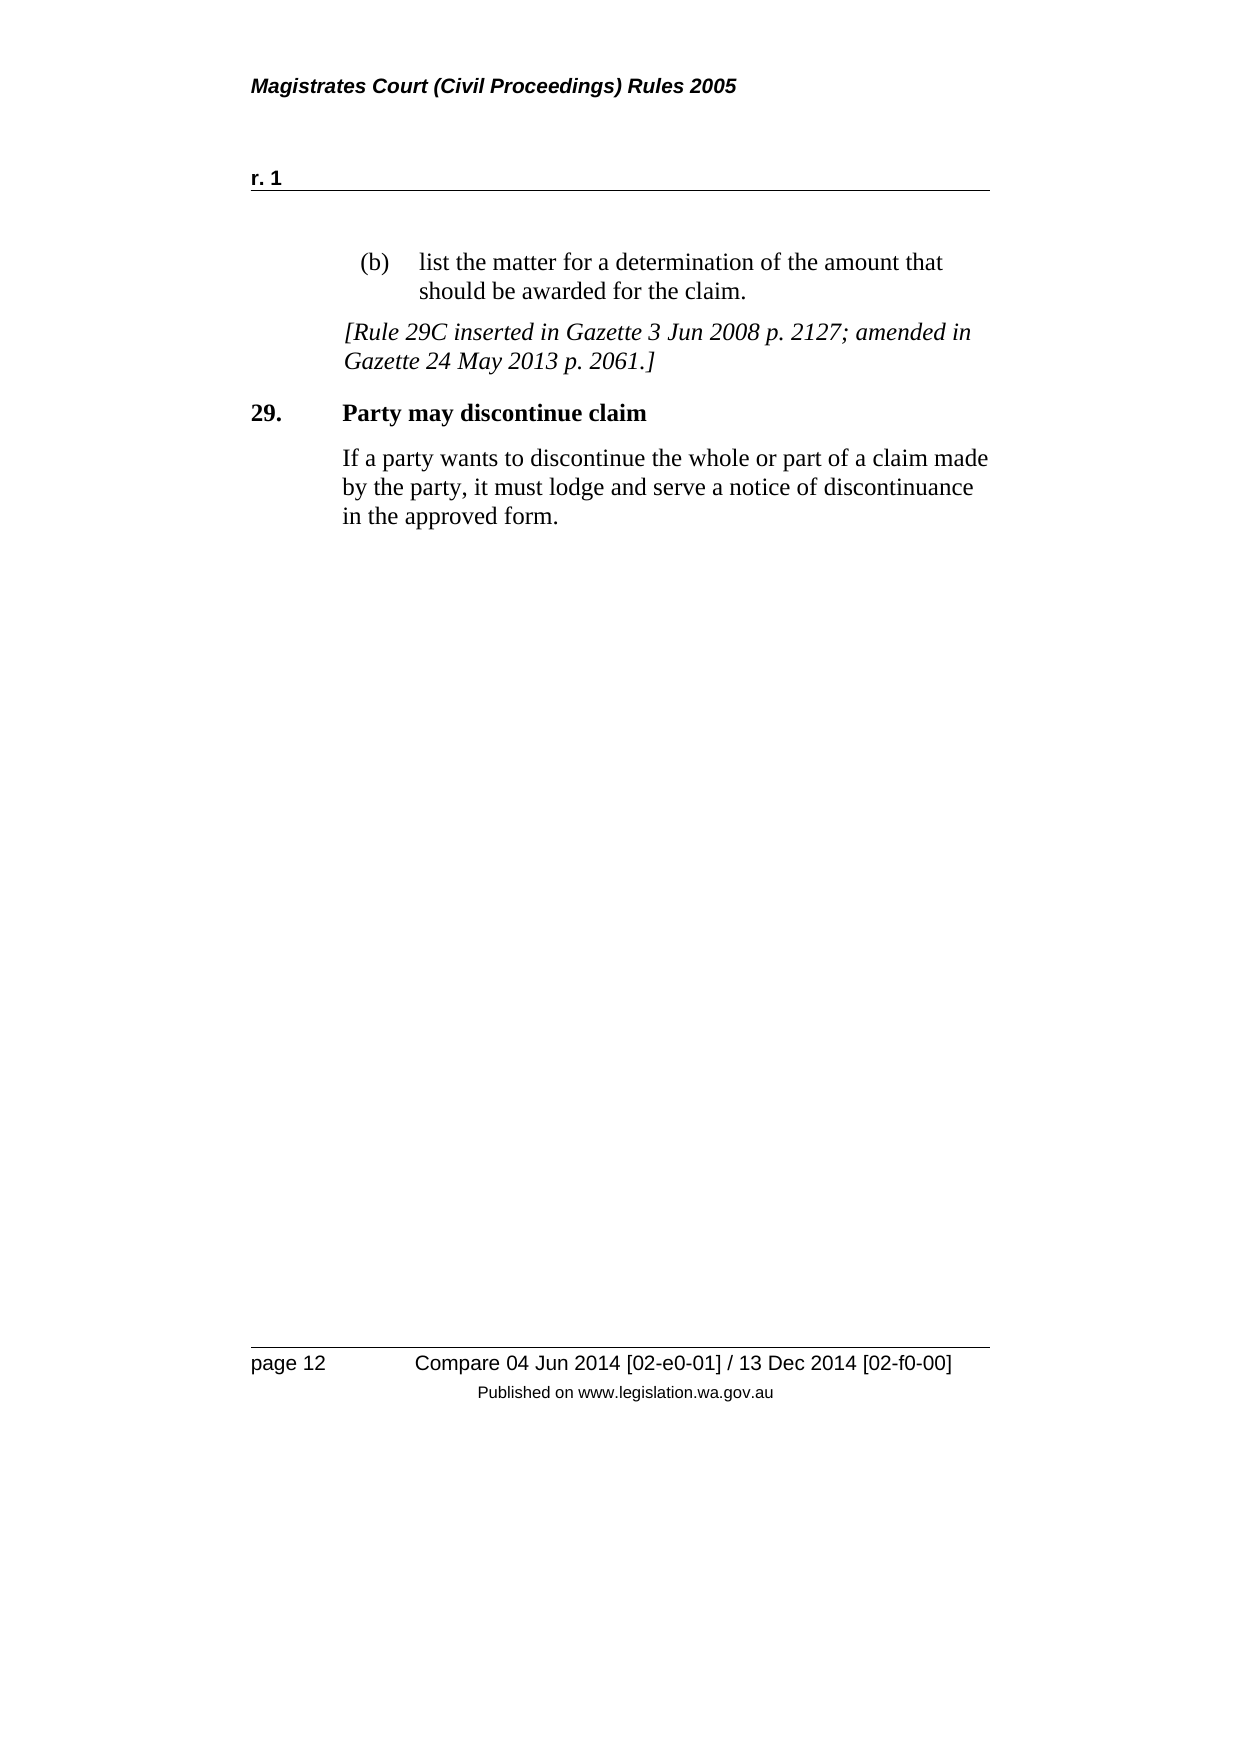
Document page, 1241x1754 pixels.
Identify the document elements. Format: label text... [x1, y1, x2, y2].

text If a party wants to discontinue the whole or part of a claim made by the party, it must lodge and serve a notice of discontinuance in the approved form. [251, 443, 990, 529]
text [Rule 29C inserted in Gazette 3 Jun 2008 p. 2127; amended in Gazette 24 May 2013 p. 2061.] [251, 317, 990, 375]
subtitle 29. Party may discontinue claim [251, 398, 990, 427]
text (b) list the matter for a determination of the amount that should be awarded for the claim. [251, 247, 990, 305]
